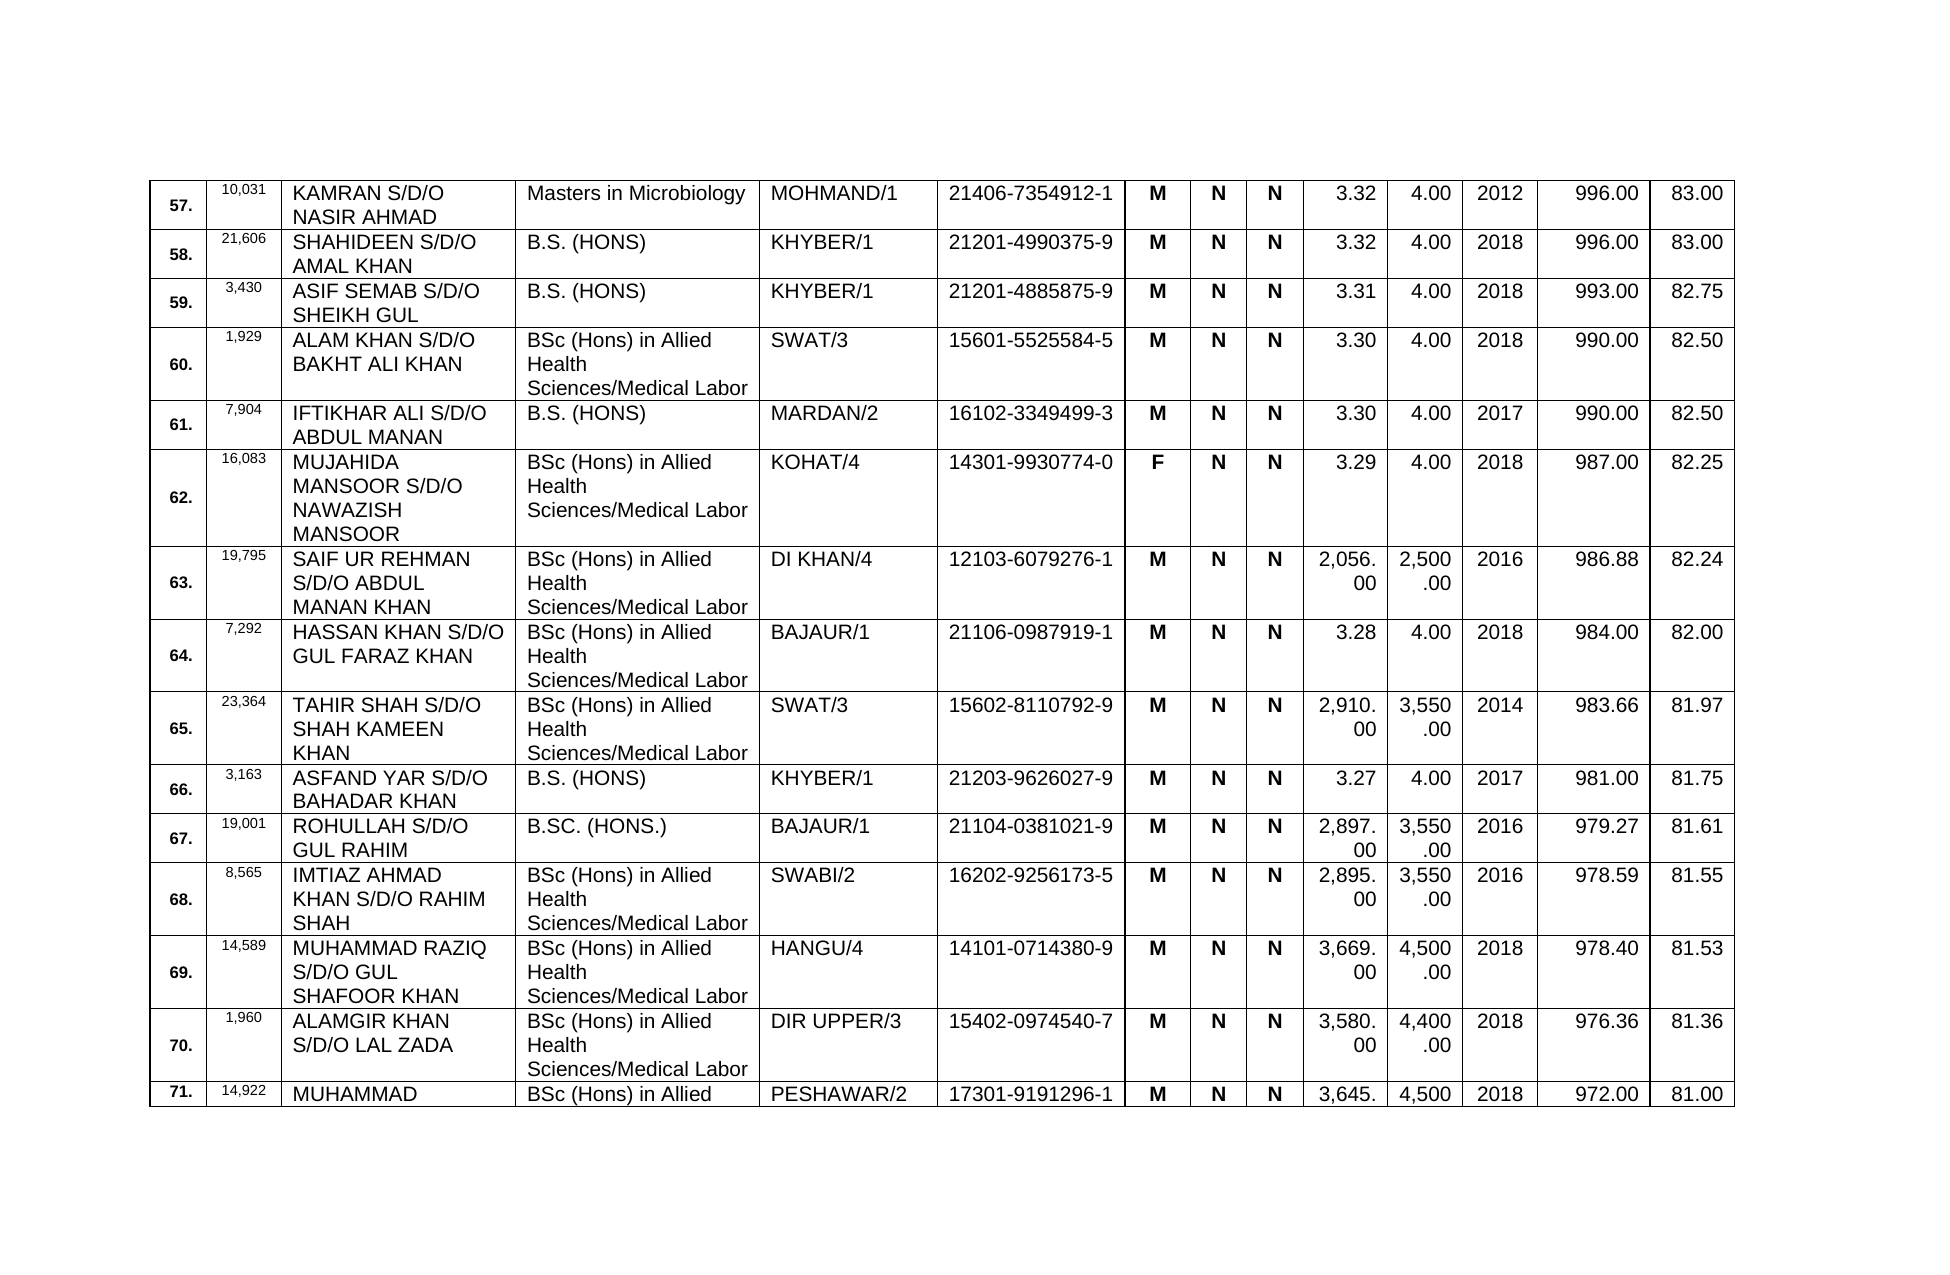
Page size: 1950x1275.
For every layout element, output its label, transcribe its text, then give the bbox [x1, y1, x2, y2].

table_cell KOHAT/4 [760, 450, 937, 546]
table_cell [151, 181, 206, 229]
table_cell IFTIKHAR ALI S/D/O ABDUL MANAN [282, 401, 515, 449]
table_cell M [1126, 230, 1190, 278]
table_cell 4.00 [1388, 401, 1462, 449]
table_cell [151, 328, 206, 400]
table_cell [151, 863, 206, 935]
table_cell 23,364 [207, 692, 281, 764]
table_cell 2018 [1463, 1009, 1537, 1081]
table_cell 83.00 [1651, 181, 1734, 229]
table_cell 3.30 [1304, 401, 1387, 449]
table_cell 2018 [1463, 936, 1537, 1008]
table_cell 14101-0714380-9 [938, 936, 1124, 1008]
table_cell B.S. (HONS) [516, 401, 759, 449]
table_cell 14301-9930774-0 [938, 450, 1124, 546]
table_cell N [1247, 814, 1303, 862]
table_cell 12103-6079276-1 [938, 547, 1124, 618]
table_cell 2016 [1463, 863, 1537, 935]
table_cell N [1247, 1082, 1303, 1106]
table_cell 4,500.00 [1388, 1082, 1462, 1106]
table_cell ROHULLAH S/D/O GUL RAHIM [282, 814, 515, 862]
table_cell 996.00 [1538, 181, 1649, 229]
table_cell M [1126, 863, 1190, 935]
table_cell 3.27 [1304, 765, 1387, 813]
table_cell 976.36 [1538, 1009, 1649, 1081]
table_cell N [1191, 765, 1246, 813]
table_cell 82.25 [1651, 450, 1734, 546]
table_cell 4.00 [1388, 279, 1462, 327]
table_cell B.S. (HONS) [516, 279, 759, 327]
table_cell [151, 765, 206, 813]
table_cell MOHMAND/1 [760, 181, 937, 229]
table_cell 3.29 [1304, 450, 1387, 546]
table_cell N [1191, 1009, 1246, 1081]
table_cell N [1247, 765, 1303, 813]
table_cell BSc (Hons) in Allied Health Sciences/Medical Labor [516, 620, 759, 691]
table_cell 81.53 [1651, 936, 1734, 1008]
table_cell 2017 [1463, 765, 1537, 813]
table_cell 3,580.00 [1304, 1009, 1387, 1081]
table_cell 81.36 [1651, 1009, 1734, 1081]
table_cell 16202-9256173-5 [938, 863, 1124, 935]
table_cell N [1191, 620, 1246, 691]
table_cell N [1191, 692, 1246, 764]
table_cell [151, 401, 206, 449]
table_cell [151, 1082, 206, 1106]
table_cell 978.59 [1538, 863, 1649, 935]
table_cell 10,031 [207, 181, 281, 229]
table_cell 21104-0381021-9 [938, 814, 1124, 862]
table_cell M [1126, 279, 1190, 327]
table_cell 4,500.00 [1388, 936, 1462, 1008]
table_cell SWABI/2 [760, 863, 937, 935]
table_cell BSc (Hons) in Allied Health Sciences/Medical Labor [516, 692, 759, 764]
table_cell 987.00 [1538, 450, 1649, 546]
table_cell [282, 1082, 515, 1106]
table_cell N [1191, 279, 1246, 327]
table_cell 984.00 [1538, 620, 1649, 691]
table_cell 16,083 [207, 450, 281, 546]
table_cell KHYBER/1 [760, 765, 937, 813]
table_cell 972.00 [1538, 1082, 1649, 1106]
table_cell 4.00 [1388, 230, 1462, 278]
table_cell 4,400.00 [1388, 1009, 1462, 1081]
table_cell 4.00 [1388, 620, 1462, 691]
table_cell HASSAN KHAN S/D/O GUL FARAZ KHAN [282, 620, 515, 691]
table_cell 19,795 [207, 547, 281, 618]
table_cell F [1126, 450, 1190, 546]
table_cell 81.55 [1651, 863, 1734, 935]
table_cell 83.00 [1651, 230, 1734, 278]
table_cell 3,669.00 [1304, 936, 1387, 1008]
table_cell 4.00 [1388, 765, 1462, 813]
table_cell SWAT/3 [760, 328, 937, 400]
table_cell ALAMGIR KHAN S/D/O LAL ZADA [282, 1009, 515, 1081]
table_cell 2018 [1463, 1082, 1537, 1106]
table_cell M [1126, 620, 1190, 691]
table_cell 1,929 [207, 328, 281, 400]
table_cell N [1247, 547, 1303, 618]
table_cell 82.00 [1651, 620, 1734, 691]
table_cell N [1247, 620, 1303, 691]
table_cell 3,645.00 [1304, 1082, 1387, 1106]
table_cell 21106-0987919-1 [938, 620, 1124, 691]
table_cell 3.32 [1304, 230, 1387, 278]
table_cell 2012 [1463, 181, 1537, 229]
table_cell 3,430 [207, 279, 281, 327]
table_cell 3,550.00 [1388, 814, 1462, 862]
table_cell 978.40 [1538, 936, 1649, 1008]
table_cell BAJAUR/1 [760, 620, 937, 691]
table_cell 81.00 [1651, 1082, 1734, 1106]
table_cell KAMRAN S/D/O NASIR AHMAD [282, 181, 515, 229]
table_cell 3,163 [207, 765, 281, 813]
table_cell 81.61 [1651, 814, 1734, 862]
table_cell HANGU/4 [760, 936, 937, 1008]
table_cell B.S. (HONS) [516, 765, 759, 813]
table_cell 3,550.00 [1388, 692, 1462, 764]
table_cell 4.00 [1388, 181, 1462, 229]
table_cell M [1126, 1082, 1190, 1106]
table_cell [151, 230, 206, 278]
table_cell M [1126, 936, 1190, 1008]
table_cell 14,589 [207, 936, 281, 1008]
table_cell [151, 279, 206, 327]
table_cell BSc (Hons) in Allied Health Sciences/Medical Labor [516, 1009, 759, 1081]
table_cell KHYBER/1 [760, 230, 937, 278]
table_cell ASIF SEMAB S/D/O SHEIKH GUL [282, 279, 515, 327]
table_cell ALAM KHAN S/D/O BAKHT ALI KHAN [282, 328, 515, 400]
table_cell [151, 814, 206, 862]
table_cell 4.00 [1388, 450, 1462, 546]
table_cell 8,565 [207, 863, 281, 935]
table_cell 990.00 [1538, 328, 1649, 400]
table_cell Masters in Microbiology [516, 181, 759, 229]
table_cell 4.00 [1388, 328, 1462, 400]
table_cell 3.28 [1304, 620, 1387, 691]
table_cell [151, 547, 206, 618]
table_cell 19,001 [207, 814, 281, 862]
table_cell KHYBER/1 [760, 279, 937, 327]
table_cell M [1126, 1009, 1190, 1081]
table_cell M [1126, 181, 1190, 229]
table_cell MUHAMMAD RAZIQ S/D/O GUL SHAFOOR KHAN [282, 936, 515, 1008]
table_cell 990.00 [1538, 401, 1649, 449]
table_cell 2018 [1463, 279, 1537, 327]
table_cell BAJAUR/1 [760, 814, 937, 862]
table_cell SHAHIDEEN S/D/O AMAL KHAN [282, 230, 515, 278]
table_cell 986.88 [1538, 547, 1649, 618]
table_cell N [1247, 1009, 1303, 1081]
table_cell 2018 [1463, 450, 1537, 546]
table_cell 2,500.00 [1388, 547, 1462, 618]
table_cell M [1126, 328, 1190, 400]
table_cell 2014 [1463, 692, 1537, 764]
table_cell B.S. (HONS) [516, 230, 759, 278]
table_cell 82.24 [1651, 547, 1734, 618]
table_cell N [1191, 1082, 1246, 1106]
table_cell BSc (Hons) in Allied Health Sciences/Medical Labor [516, 450, 759, 546]
table_cell 21,606 [207, 230, 281, 278]
table_cell 82.50 [1651, 328, 1734, 400]
table_cell 2016 [1463, 814, 1537, 862]
table_cell 16102-3349499-3 [938, 401, 1124, 449]
table_cell MUJAHIDA MANSOOR S/D/O NAWAZISH MANSOOR [282, 450, 515, 546]
table_cell PESHAWAR/2 [760, 1082, 937, 1106]
table_cell 15601-5525584-5 [938, 328, 1124, 400]
table_cell M [1126, 547, 1190, 618]
table_cell [151, 692, 206, 764]
table_cell 2016 [1463, 547, 1537, 618]
table_cell 2018 [1463, 328, 1537, 400]
table_cell M [1126, 692, 1190, 764]
table_cell ASFAND YAR S/D/O BAHADAR KHAN [282, 765, 515, 813]
table_cell 2018 [1463, 620, 1537, 691]
table_cell 82.75 [1651, 279, 1734, 327]
table_cell SAIF UR REHMAN S/D/O ABDUL MANAN KHAN [282, 547, 515, 618]
table_cell 2018 [1463, 230, 1537, 278]
table_cell 3.30 [1304, 328, 1387, 400]
table_cell 7,904 [207, 401, 281, 449]
table_cell M [1126, 765, 1190, 813]
table_cell N [1247, 936, 1303, 1008]
table_cell 21203-9626027-9 [938, 765, 1124, 813]
table_cell DI KHAN/4 [760, 547, 937, 618]
table_cell N [1191, 401, 1246, 449]
table_cell 81.97 [1651, 692, 1734, 764]
table_cell 82.50 [1651, 401, 1734, 449]
table_cell SWAT/3 [760, 692, 937, 764]
table_cell N [1191, 936, 1246, 1008]
table_cell N [1247, 401, 1303, 449]
table_cell 2,895.00 [1304, 863, 1387, 935]
table_cell N [1191, 450, 1246, 546]
table_cell 2,910.00 [1304, 692, 1387, 764]
table_cell 993.00 [1538, 279, 1649, 327]
table_cell 21201-4885875-9 [938, 279, 1124, 327]
table_cell N [1191, 230, 1246, 278]
table_cell B.SC. (HONS.) [516, 814, 759, 862]
table_cell 983.66 [1538, 692, 1649, 764]
table_cell N [1247, 692, 1303, 764]
table_cell M [1126, 814, 1190, 862]
table_cell BSc (Hons) in Allied Health Sciences/Medical Labor [516, 328, 759, 400]
table_cell 14,922 [207, 1082, 281, 1106]
table_cell 3.31 [1304, 279, 1387, 327]
table_cell DIR UPPER/3 [760, 1009, 937, 1081]
table_cell M [1126, 401, 1190, 449]
table_cell 17301-9191296-1 [938, 1082, 1124, 1106]
table_cell 2,897.00 [1304, 814, 1387, 862]
table_cell N [1247, 328, 1303, 400]
table_cell N [1247, 450, 1303, 546]
table_cell 15402-0974540-7 [938, 1009, 1124, 1081]
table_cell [516, 1082, 759, 1106]
table_cell BSc (Hons) in Allied Health Sciences/Medical Labor [516, 863, 759, 935]
table_cell 981.00 [1538, 765, 1649, 813]
table_cell 979.27 [1538, 814, 1649, 862]
table_cell 2017 [1463, 401, 1537, 449]
table_cell 3,550.00 [1388, 863, 1462, 935]
table_cell [151, 620, 206, 691]
table_cell N [1247, 863, 1303, 935]
table_cell N [1191, 328, 1246, 400]
table_cell 15602-8110792-9 [938, 692, 1124, 764]
table_cell BSc (Hons) in Allied Health Sciences/Medical Labor [516, 547, 759, 618]
table_cell N [1247, 230, 1303, 278]
table_cell [151, 1009, 206, 1081]
table_cell 81.75 [1651, 765, 1734, 813]
table_cell MARDAN/2 [760, 401, 937, 449]
table_cell 996.00 [1538, 230, 1649, 278]
table_cell N [1191, 547, 1246, 618]
table_cell 2,056.00 [1304, 547, 1387, 618]
table_cell N [1247, 279, 1303, 327]
table_cell 3.32 [1304, 181, 1387, 229]
table_cell N [1191, 181, 1246, 229]
table_cell [151, 450, 206, 546]
table_cell 21406-7354912-1 [938, 181, 1124, 229]
table_cell N [1191, 814, 1246, 862]
table_cell IMTIAZ AHMAD KHAN S/D/O RAHIM SHAH [282, 863, 515, 935]
table_cell 1,960 [207, 1009, 281, 1081]
table_cell 7,292 [207, 620, 281, 691]
table_cell N [1247, 181, 1303, 229]
table_cell [151, 936, 206, 1008]
table_cell 21201-4990375-9 [938, 230, 1124, 278]
table_cell BSc (Hons) in Allied Health Sciences/Medical Labor [516, 936, 759, 1008]
table_cell N [1191, 863, 1246, 935]
table_cell TAHIR SHAH S/D/O SHAH KAMEEN KHAN [282, 692, 515, 764]
